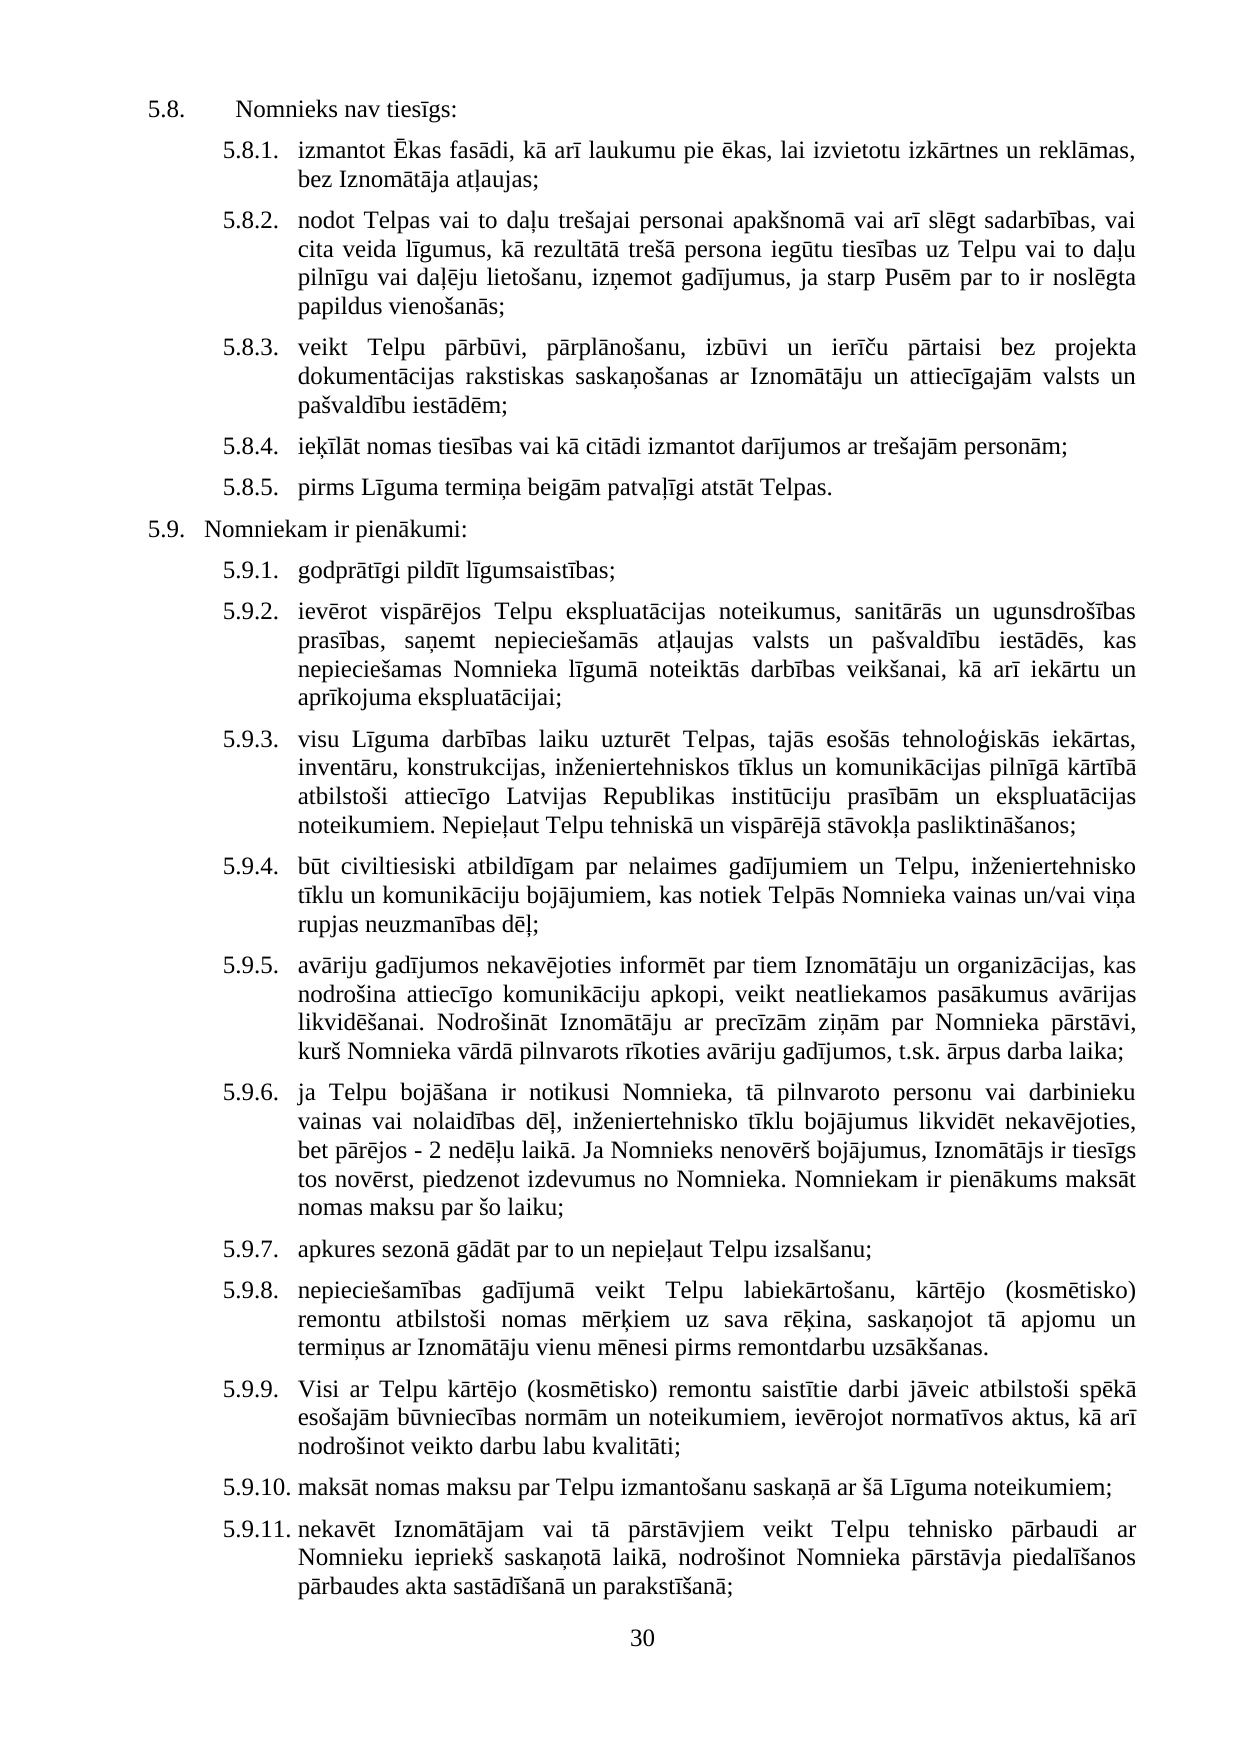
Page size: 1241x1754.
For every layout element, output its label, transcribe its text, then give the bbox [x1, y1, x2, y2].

list Nomnieks nav tiesīgs: [148, 94, 1137, 122]
list būt civiltiesiski atbildīgam par nelaimes gadījumiem un Telpu, inženiertehnisko tīklu un komunikāciju bojājumiem, kas notiek Telpās Nomnieka vainas un/vai viņa rupjas neuzmanības dēļ; [223, 851, 1137, 937]
list avāriju gadījumos nekavējoties informēt par tiem Iznomātāju un organizācijas, kas nodrošina attiecīgo komunikāciju apkopi, veikt neatliekamos pasākumus avārijas likvidēšanai. Nodrošināt Iznomātāju ar precīzām ziņām par Nomnieka pārstāvi, kurš Nomnieka vārdā pilnvarots rīkoties avāriju gadījumos, t.sk. ārpus darba laika; [223, 950, 1137, 1065]
list ieķīlāt nomas tiesības vai kā citādi izmantot darījumos ar trešajām personām; [223, 431, 1137, 460]
list apkures sezonā gādāt par to un nepieļaut Telpu izsalšanu; [223, 1234, 1137, 1262]
list nepieciešamības gadījumā veikt Telpu labiekārtošanu, kārtējo (kosmētisko) remontu atbilstoši nomas mērķiem uz sava rēķina, saskaņojot tā apjomu un termiņus ar Iznomātāju vienu mēnesi pirms remontdarbu uzsākšanas. [223, 1275, 1137, 1361]
list ievērot vispārējos Telpu ekspluatācijas noteikumus, sanitārās un ugunsdrošības prasības, saņemt nepieciešamās atļaujas valsts un pašvaldību iestādēs, kas nepieciešamas Nomnieka līgumā noteiktās darbības veikšanai, kā arī iekārtu un aprīkojuma ekspluatācijai; [223, 596, 1137, 711]
list maksāt nomas maksu par Telpu izmantošanu saskaņā ar šā noteikumiem; [223, 1472, 1137, 1501]
list Nomniekam ir pienākumi: [148, 514, 1137, 542]
list nekavēt Iznomātājam vai tā pārstāvjiem veikt Telpu tehnisko pārbaudi ar Nomnieku iepriekš saskaņotā laikā, nodrošinot Nomnieka pārstāvja piedalīšanos pārbaudes akta sastādīšanā un parakstīšanā; [223, 1514, 1137, 1600]
list pirms Līguma termiņa beigām patvaļīgi atstāt Telpas. [223, 472, 1137, 501]
list nodot Telpas vai to daļu trešajai personai apakšnomā vai arī slēgt sadarbības, vai cita veida līgumus, kā rezultātā trešā persona iegūtu tiesības uz Telpu vai to daļu pilnīgu vai daļēju lietošanu, izņemot gadījumus, ja starp Pusēm par to ir noslēgta papildus vienošanās; [223, 205, 1137, 320]
list ja Telpu bojāšana ir notikusi Nomnieka, tā pilnvaroto personu vai darbinieku vainas vai nolaidības dēļ, inženiertehnisko tīklu bojājumus likvidēt nekavējoties, bet pārējos - 2 nedēļu laikā. Ja Nomnieks nenovērš bojājumus, Iznomātājs ir tiesīgs tos novērst, piedzenot izdevumus no Nomnieka. Nomniekam ir pienākums maksāt nomas maksu par šo laiku; [223, 1077, 1137, 1221]
list visu Līguma darbības laiku uzturēt Telpas, tajās esošās tehnoloģiskās iekārtas, inventāru, konstrukcijas, inženiertehniskos tīklus un komunikācijas pilnīgā kārtībā atbilstoši attiecīgo Latvijas Republikas institūciju prasībām un ekspluatācijas noteikumiem. Nepieļaut Telpu tehniskā un vispārējā stāvokļa pasliktināšanos; [223, 724, 1137, 839]
list veikt Telpu pārbūvi, pārplānošanu, izbūvi un ierīču pārtaisi bez projekta dokumentācijas rakstiskas saskaņošanas ar Iznomātāju un attiecīgajām valsts un pašvaldību iestādēm; [223, 332, 1137, 419]
list Visi ar Telpu kārtējo (kosmētisko) remontu saistītie darbi jāveic atbilstoši spēkā esošajām būvniecības normām un noteikumiem, ievērojot normatīvos aktus, kā arī nodrošinot veikto darbu labu kvalitāti; [223, 1374, 1137, 1460]
list godprātīgi pildīt līgumsaistības; [223, 555, 1137, 584]
list izmantot Ēkas fasādi, kā arī laukumu pie ēkas, lai izvietotu izkārtnes un reklāmas, bez Iznomātāja atļaujas; [223, 135, 1137, 192]
